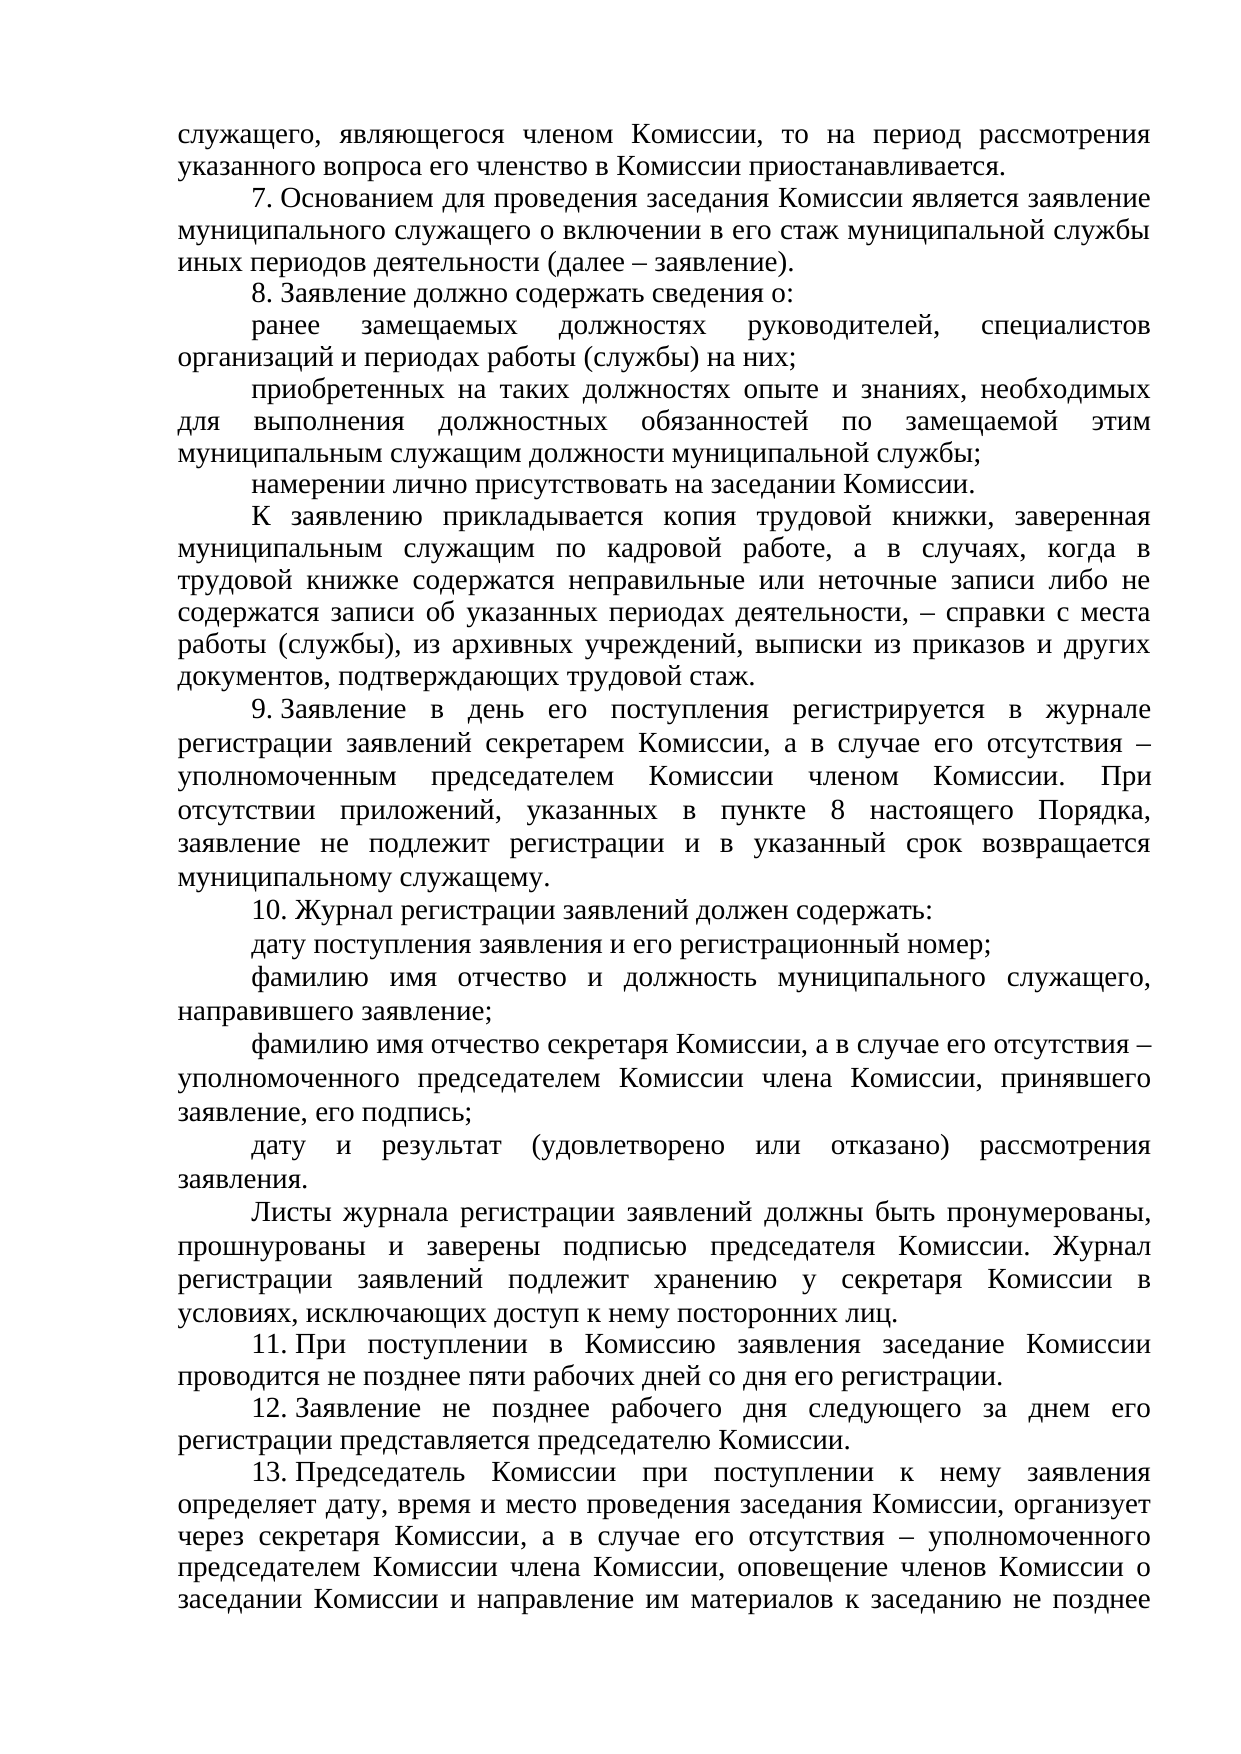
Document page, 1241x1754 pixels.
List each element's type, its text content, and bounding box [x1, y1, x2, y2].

text 11. При поступлении в Комиссию заявления заседание Комиссии проводится не позднее пяти рабочих дней со дня его регистрации. [177, 1328, 1152, 1392]
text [177, 118, 1152, 182]
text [177, 1456, 1152, 1615]
text 7. Основанием для проведения заседания Комиссии является заявление муниципального служащего о включении в его стаж муниципальной службы иных периодов деятельности (далее – заявление). [177, 182, 1152, 277]
text ранее замещаемых должностях руководителей, специалистов организаций и периодах работы (службы) на них; [177, 309, 1152, 373]
text 8. Заявление должно содержать сведения о: [177, 277, 1152, 309]
text Листы журнала регистрации заявлений должны быть пронумерованы, прошнурованы и заверены подписью председателя Комиссии. Журнал регистрации заявлений подлежит хранению у секретаря Комиссии в условиях, исключающих доступ к нему посторонних лиц. [177, 1194, 1152, 1328]
text фамилию имя отчество секретаря Комиссии, а в случае его отсутствия – уполномоченного председателем Комиссии члена Комиссии, принявшего заявление, его подпись; [177, 1027, 1152, 1127]
text 10. Журнал регистрации заявлений должен содержать: [177, 892, 1152, 926]
text дату и результат (удовлетворено или отказано) рассмотрения заявления. [177, 1127, 1152, 1194]
text 9. Заявление в день его поступления регистрируется в журнале регистрации заявлений секретарем Комиссии, а в случае его отсутствия – уполномоченным председателем Комиссии членом Комиссии. При отсутствии приложений, указанных в пункте 8 настоящего Порядка, заявление не подлежит регистрации и в указанный срок возвращается муниципальному служащему. [177, 691, 1152, 892]
text 12. Заявление не позднее рабочего дня следующего за днем его регистрации представляется председателю Комиссии. [177, 1392, 1152, 1456]
text К заявлению прикладывается копия трудовой книжки, заверенная муниципальным служащим по кадровой работе, а в случаях, когда в трудовой книжке содержатся неправильные или неточные записи либо не содержатся записи об указанных периодах деятельности, – справки с места работы (службы), из архивных учреждений, выписки из приказов и других документов, подтверждающих трудовой стаж. [177, 500, 1152, 691]
text дату поступления заявления и его регистрационный номер; [177, 926, 1152, 959]
text намерении лично присутствовать на заседании Комиссии. [177, 468, 1152, 500]
text фамилию имя отчество и должность муниципального служащего, направившего заявление; [177, 959, 1152, 1027]
text приобретенных на таких должностях опыте и знаниях, необходимых для выполнения должностных обязанностей по замещаемой этим муниципальным служащим должности муниципальной службы; [177, 373, 1152, 468]
